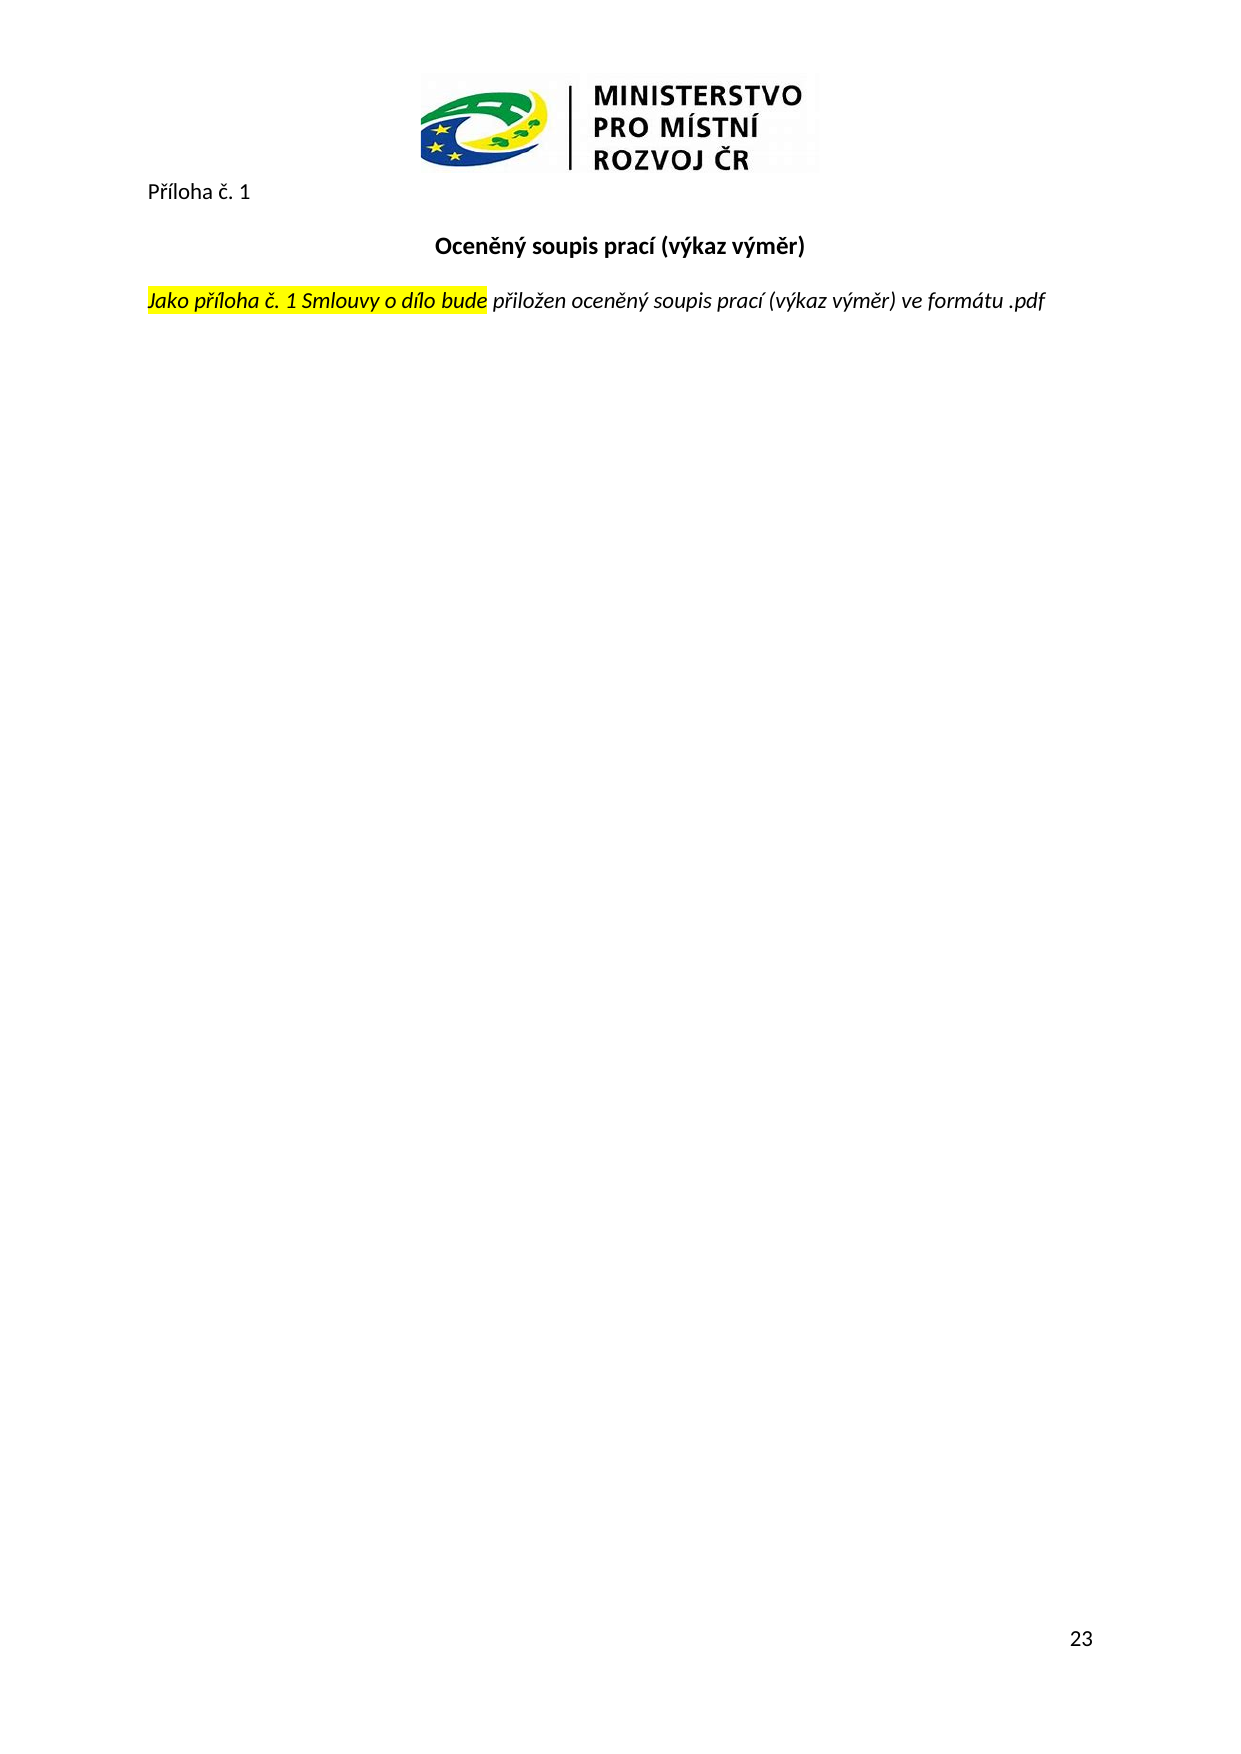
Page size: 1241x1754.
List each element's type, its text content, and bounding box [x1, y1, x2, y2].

picture [420, 73, 820, 173]
text Jako příloha č. 1 Smlouvy o dílo bude přiložen oceněný soupis prací (výkaz výměr) ve formátu .pdf [487, 286, 1092, 314]
text Příloha č. 1 [148, 177, 1092, 205]
text Oceněný soupis prací (výkaz výměr) [148, 230, 1092, 261]
